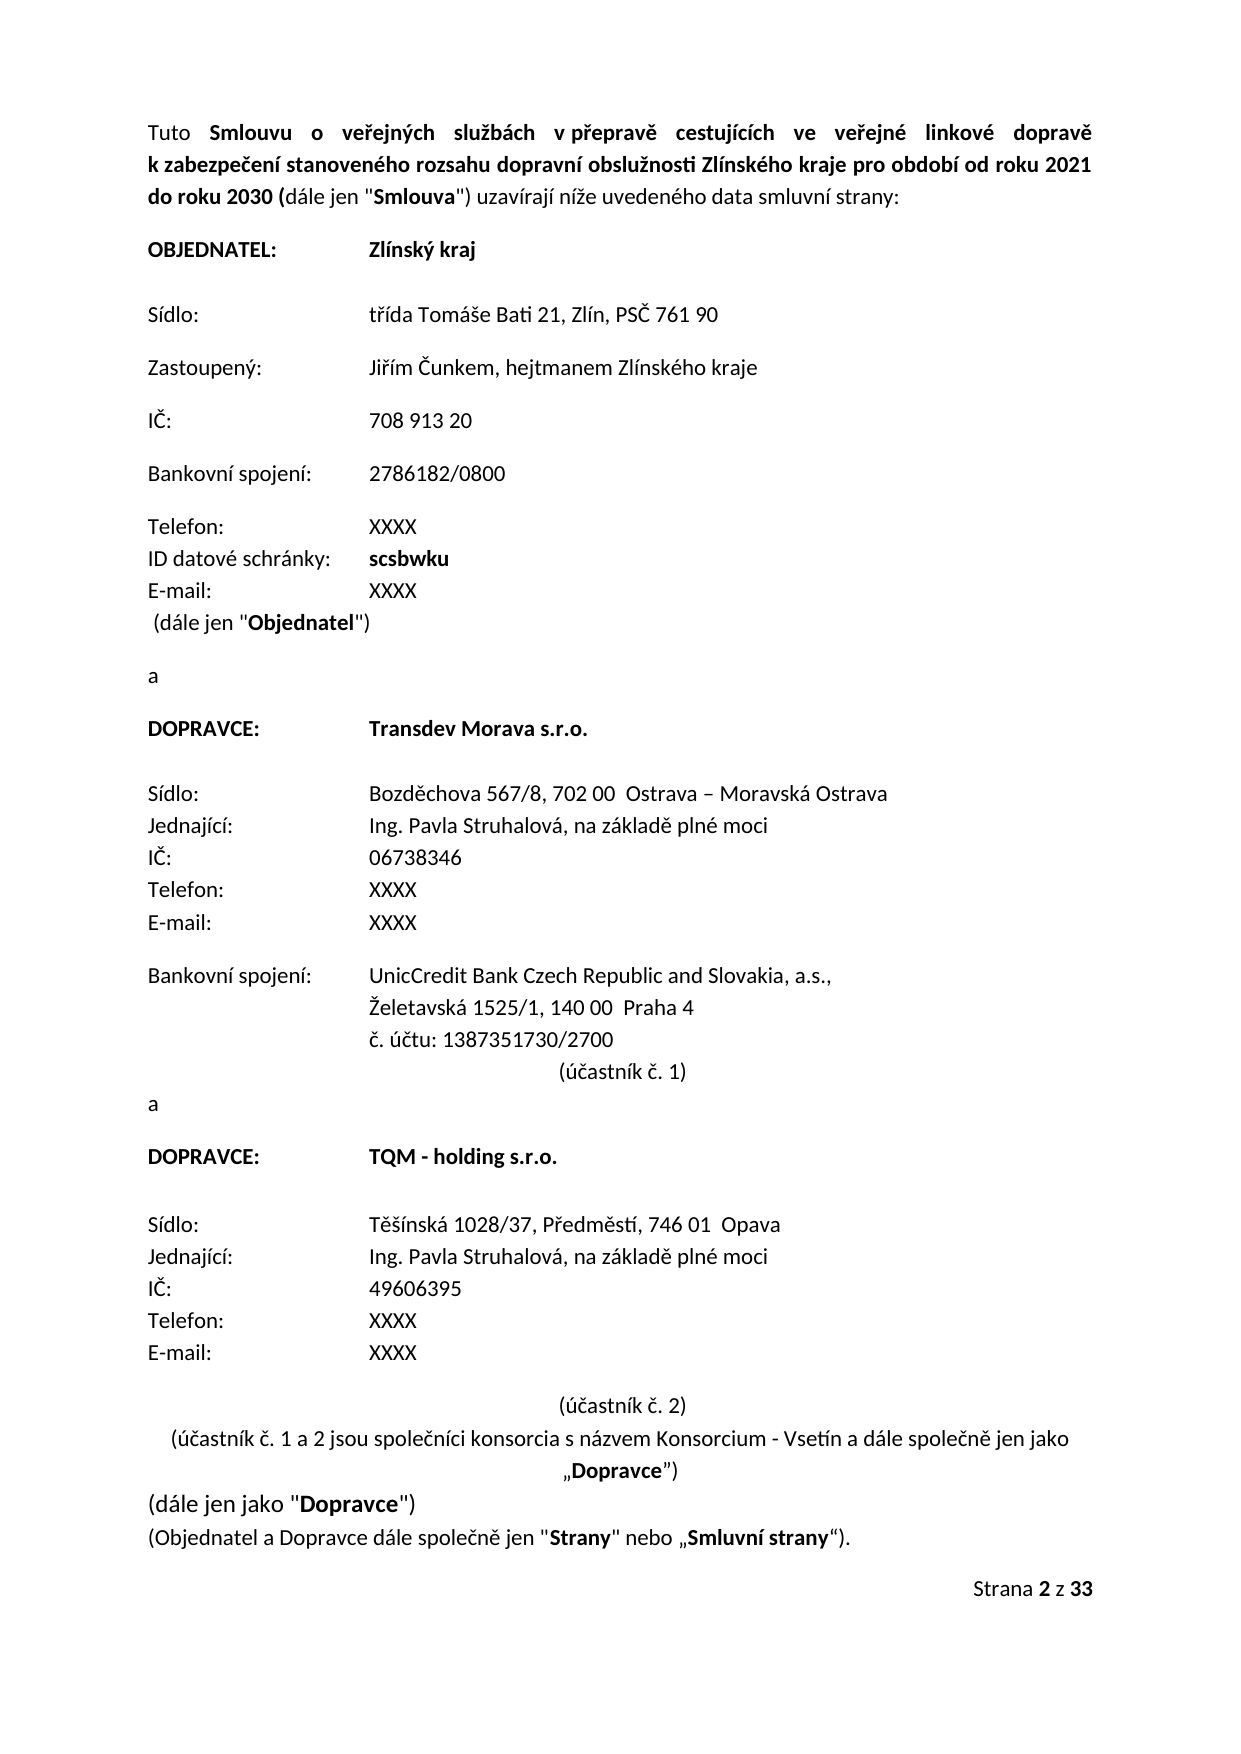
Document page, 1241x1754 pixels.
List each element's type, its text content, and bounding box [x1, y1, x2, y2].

text (Objednatel a Dopravce dále společně jen "Strany" nebo „Smluvní strany“). [148, 1523, 1093, 1551]
text Želetavská 1525/1, 140 00 Praha 4 [295, 993, 1093, 1021]
text Jednající: Ing. Pavla Struhalová, na základě plné moci [148, 811, 1093, 839]
text a [148, 1089, 1093, 1117]
text č. účtu: 1387351730/2700 [295, 1025, 1093, 1053]
text Bankovní spojení: UnicCredit Bank Czech Republic and Slovakia, a.s., [148, 961, 1093, 989]
text Bankovní spojení: 2786182/0800 [148, 459, 1093, 487]
text ID datové schránky: scsbwku [148, 544, 1093, 572]
text (účastník č. 1) [148, 1057, 1093, 1085]
text Zastoupený: Jiřím Čunkem, hejtmanem Zlínského kraje [148, 353, 1093, 381]
text a [148, 662, 1093, 689]
text DOPRAVCE: TQM - holding s.r.o. [148, 1142, 1093, 1171]
text Jednající: Ing. Pavla Struhalová, na základě plné moci [148, 1242, 1093, 1270]
text OBJEDNATEL: Zlínský kraj [148, 236, 1093, 263]
text (účastník č. 2) [148, 1391, 1093, 1419]
text E-mail: XXXX [148, 1338, 1093, 1366]
text Sídlo: třída Tomáše Bati 21, Zlín, PSČ 761 90 [148, 300, 1093, 328]
text IČ: 49606395 [148, 1274, 1093, 1302]
text DOPRAVCE: Transdev Morava s.r.o. [148, 714, 1093, 743]
text IČ: 708 913 20 [148, 406, 1093, 434]
text Tuto Smlouvu o veřejných službách v přepravě cestujících ve veřejné linkové dopravě k zabezpečení stanoveného rozsahu dopravní obslužnosti Zlínského kraje pro období od roku 2021 do roku 2030 (dále jen "Smlouva") uzavírají níže uvedeného data smluvní strany: [148, 118, 1093, 211]
text Telefon: XXXX [148, 1306, 1093, 1334]
text (dále jen "Objednatel") [148, 608, 1093, 637]
text E-mail: XXXX [148, 576, 1093, 604]
text E-mail: XXXX [148, 908, 1093, 936]
text Sídlo: Těšínská 1028/37, Předměstí, 746 01 Opava [148, 1210, 1093, 1238]
text (dále jen jako "Dopravce") [148, 1488, 1093, 1518]
text (účastník č. 1 a 2 jsou společníci konsorcia s názvem Konsorcium - Vsetín a dále společně jen jako „Dopravce”) [148, 1424, 1093, 1484]
text Telefon: XXXX [148, 512, 1093, 540]
text Sídlo: Bozděchova 567/8, 702 00 Ostrava – Moravská Ostrava [148, 779, 1093, 807]
text IČ: 06738346 [148, 843, 1093, 871]
text Telefon: XXXX [148, 876, 1093, 903]
